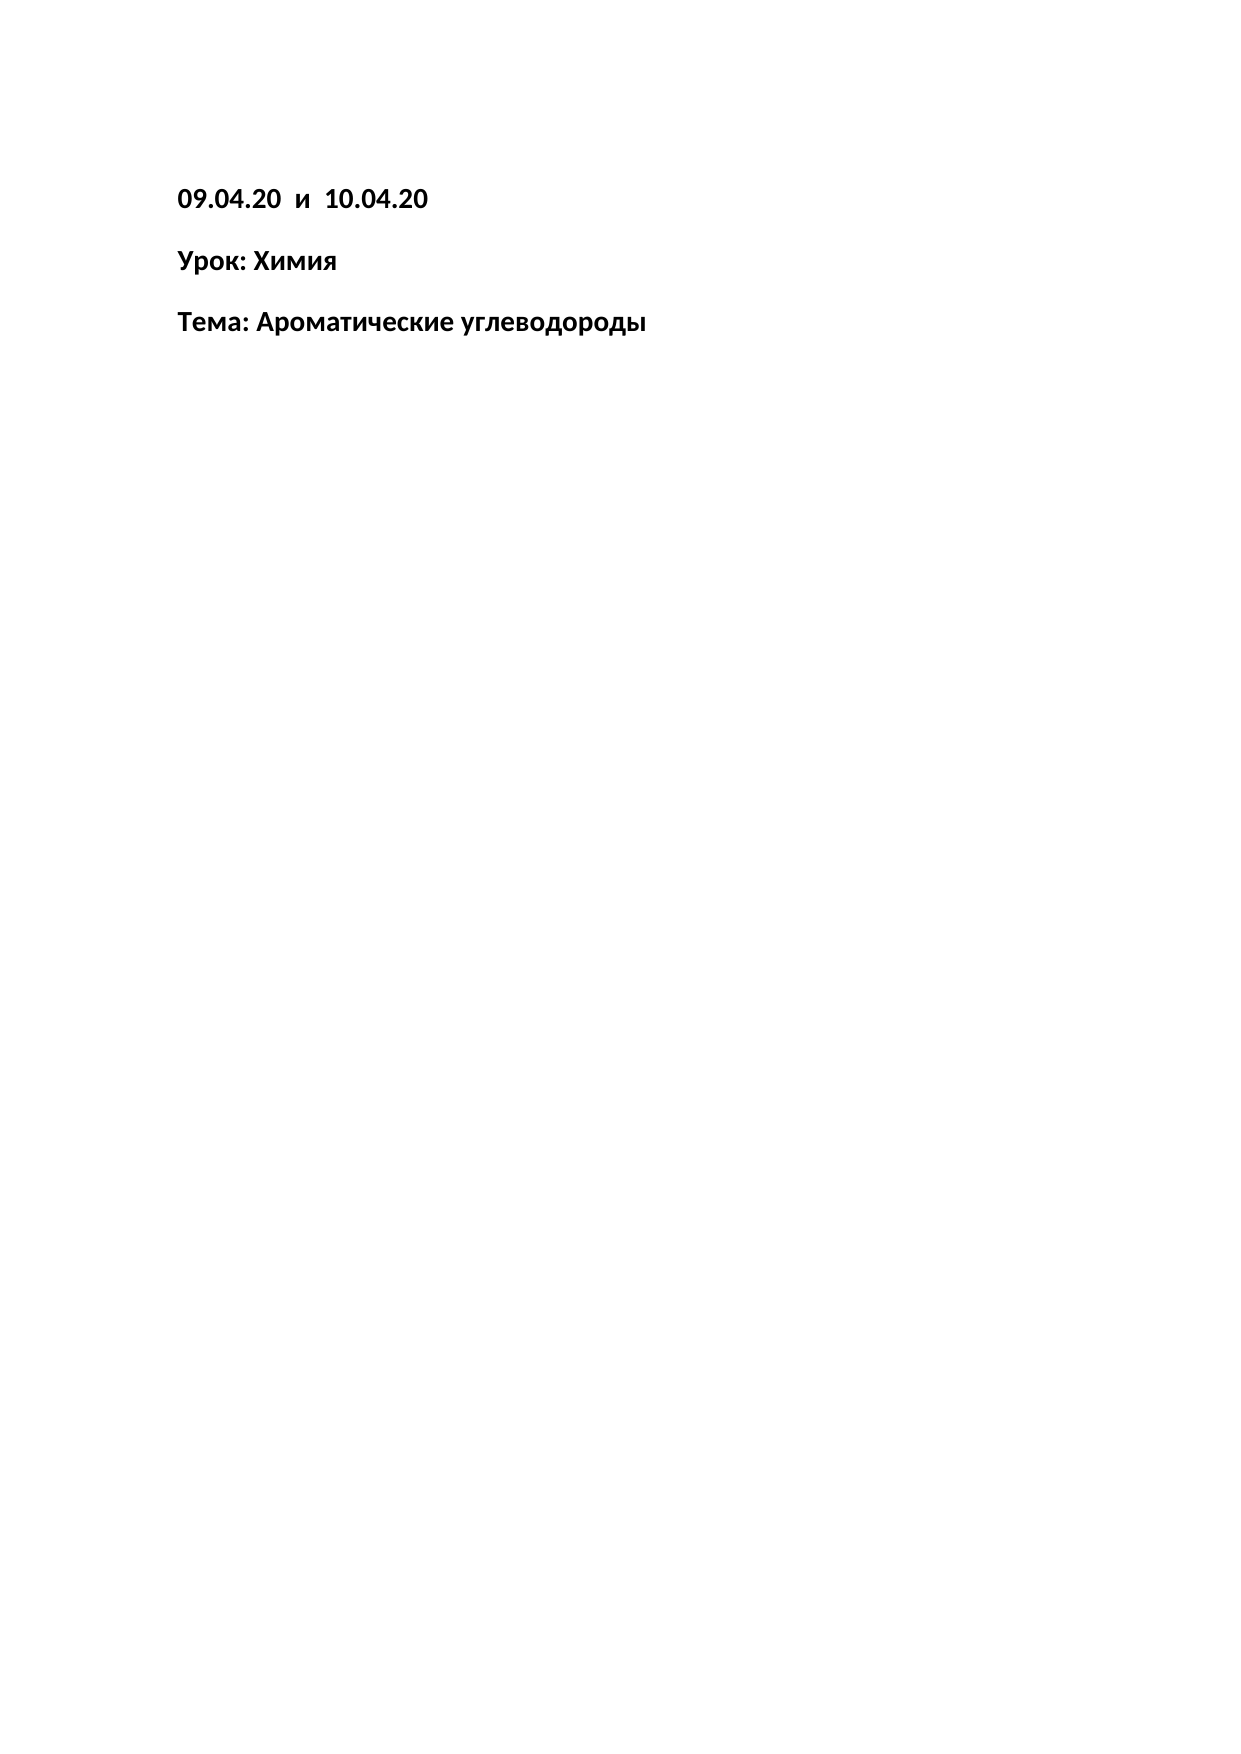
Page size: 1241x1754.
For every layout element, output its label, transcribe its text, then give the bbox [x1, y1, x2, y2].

text Урок: Химия [177, 242, 1152, 277]
text Тема: Ароматические углеводороды [177, 303, 1152, 339]
text 09.04.20 и 10.04.20 [177, 180, 1152, 216]
